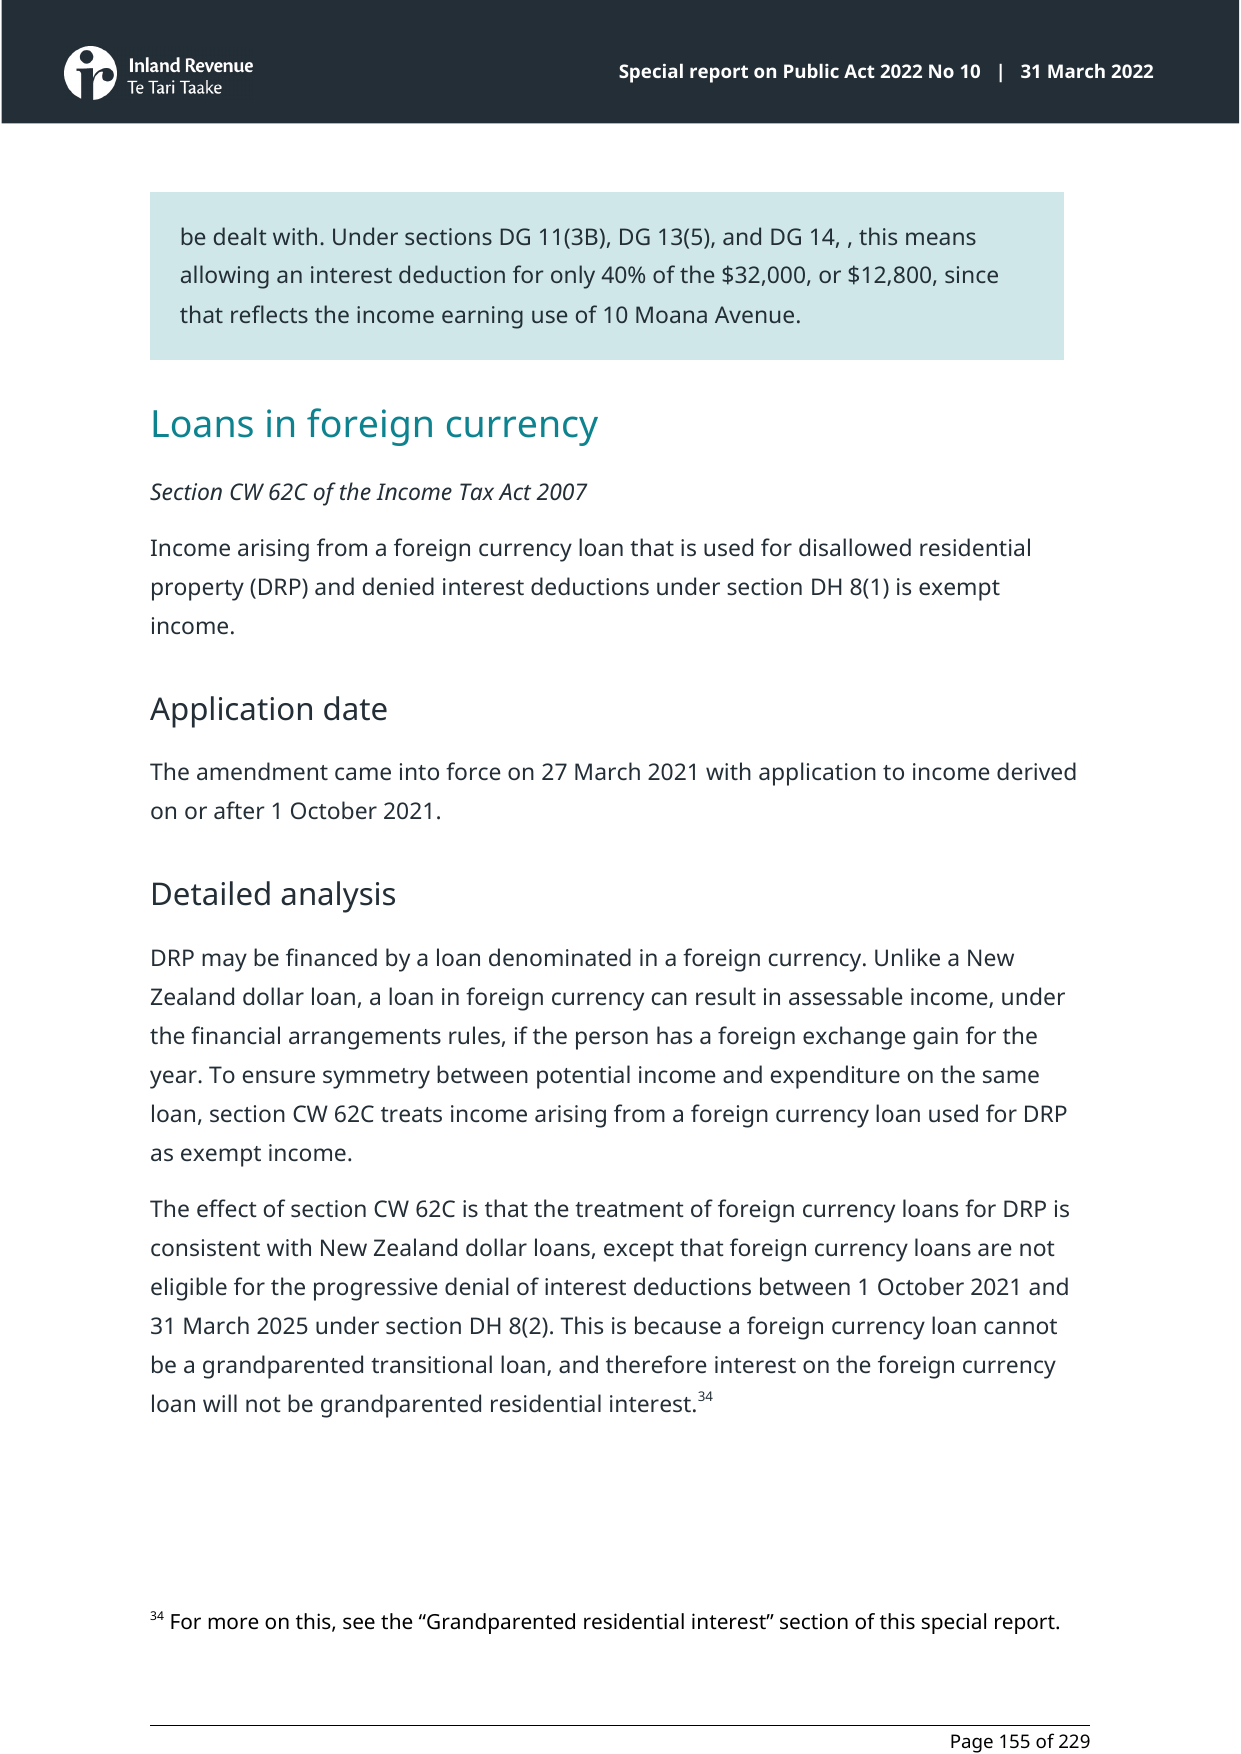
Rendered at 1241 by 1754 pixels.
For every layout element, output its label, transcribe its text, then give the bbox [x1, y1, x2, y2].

text The amendment came into force on 27 March 2021 with application to income derived on or after 1 October 2021. [150, 756, 1090, 826]
subtitle Application date [150, 686, 1090, 729]
text Income arising from a foreign currency loan that is used for disallowed residential property (DRP) and denied interest deductions under section DH 8(1) is exempt income. [150, 532, 1090, 641]
text DRP may be financed by a loan denominated in a foreign currency. Unlike a New Zealand dollar loan, a loan in foreign currency can result in assessable income, under the financial arrangements rules, if the person has a foreign exchange gain for the year. To ensure symmetry between potential income and expenditure on the same loan, section CW 62C treats income arising from a foreign currency loan used for DRP as exempt income. [150, 941, 1090, 1168]
picture [64, 46, 253, 100]
text The effect of section CW 62C is that the treatment of foreign currency loans for DRP is consistent with New Zealand dollar loans, except that foreign currency loans are not eligible for the progressive denial of interest deductions between 1 October 2021 and 31 March 2025 under section DH 8(2). This is because a foreign currency loan cannot be a grandparented transitional loan, and therefore interest on the foreign currency loan will not be grandparented residential interest. [150, 1192, 1090, 1419]
subtitle Loans in foreign currency [150, 397, 1090, 448]
subtitle Detailed analysis [150, 872, 1090, 914]
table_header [150, 192, 1064, 360]
text Section CW 62C of the Income Tax Act 2007 [150, 476, 1090, 507]
